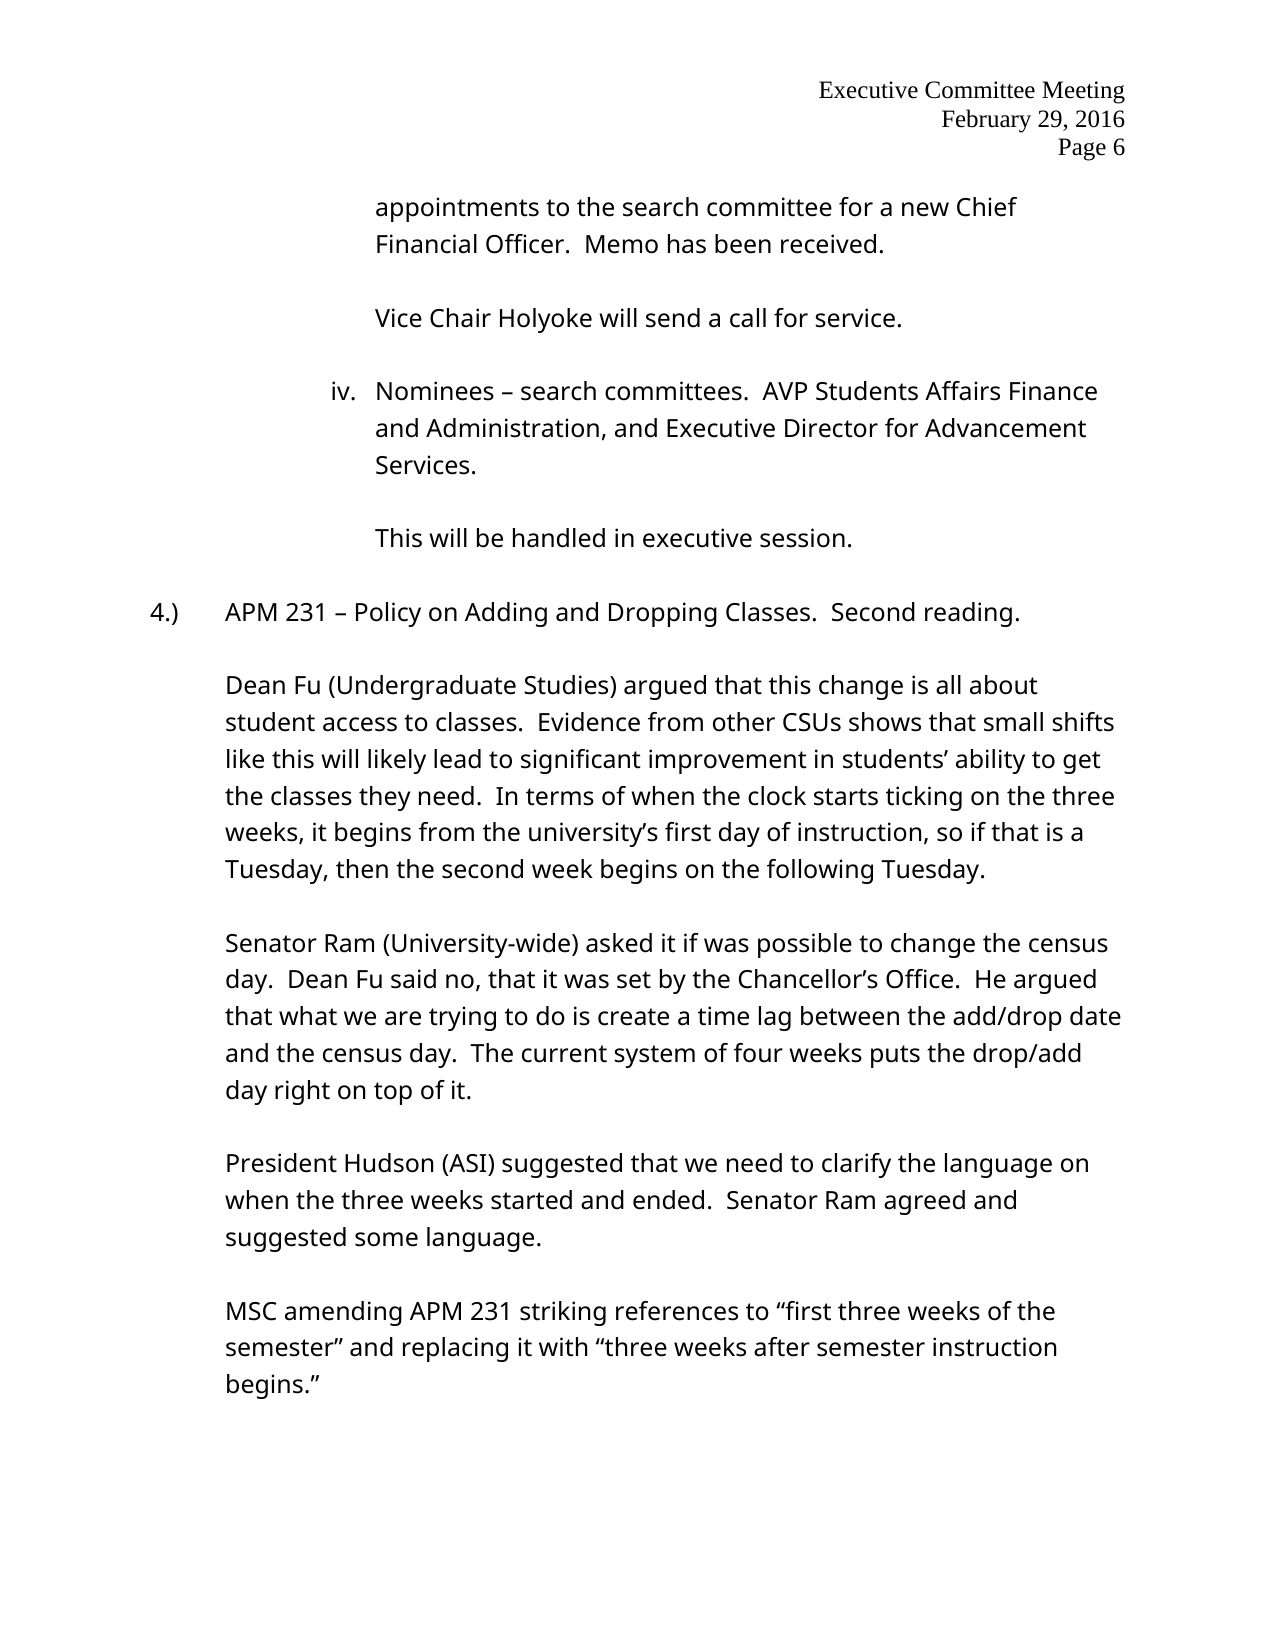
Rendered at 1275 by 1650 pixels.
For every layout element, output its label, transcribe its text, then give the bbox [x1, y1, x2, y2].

list Vice Chair Holyoke will send a call for service. [375, 300, 1125, 334]
list APM 231 – Policy on Adding and Dropping Classes. Second reading. [150, 594, 1125, 628]
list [356, 190, 1125, 261]
list This will be handled in executive session. [375, 521, 1125, 555]
list Nominees – search committees. AVP Students Affairs Finance and Administration, and Executive Director for Advancement Services. [356, 374, 1125, 481]
list MSC amending APM 231 striking references to “first three weeks of the semester” and replacing it with “three weeks after semester instruction begins.” [225, 1293, 1125, 1401]
list Senator Ram (University-wide) asked it if was possible to change the census day. Dean Fu said no, that it was set by the Chancellor’s Office. He argued that what we are trying to do is create a time lag between the add/drop date and the census day. The current system of four weeks puts the drop/add day right on top of it. [225, 925, 1125, 1107]
list Dean Fu (Undergraduate Studies) argued that this change is all about student access to classes. Evidence from other CSUs shows that small shifts like this will likely lead to significant improvement in students’ ability to get the classes they need. In terms of when the clock starts ticking on the three weeks, it begins from the university’s first day of instruction, so if that is a Tuesday, then the second week begins on the following Tuesday. [225, 668, 1125, 886]
list President Hudson (ASI) suggested that we need to clarify the language on when the three weeks started and ended. Senator Ram agreed and suggested some language. [225, 1146, 1125, 1254]
